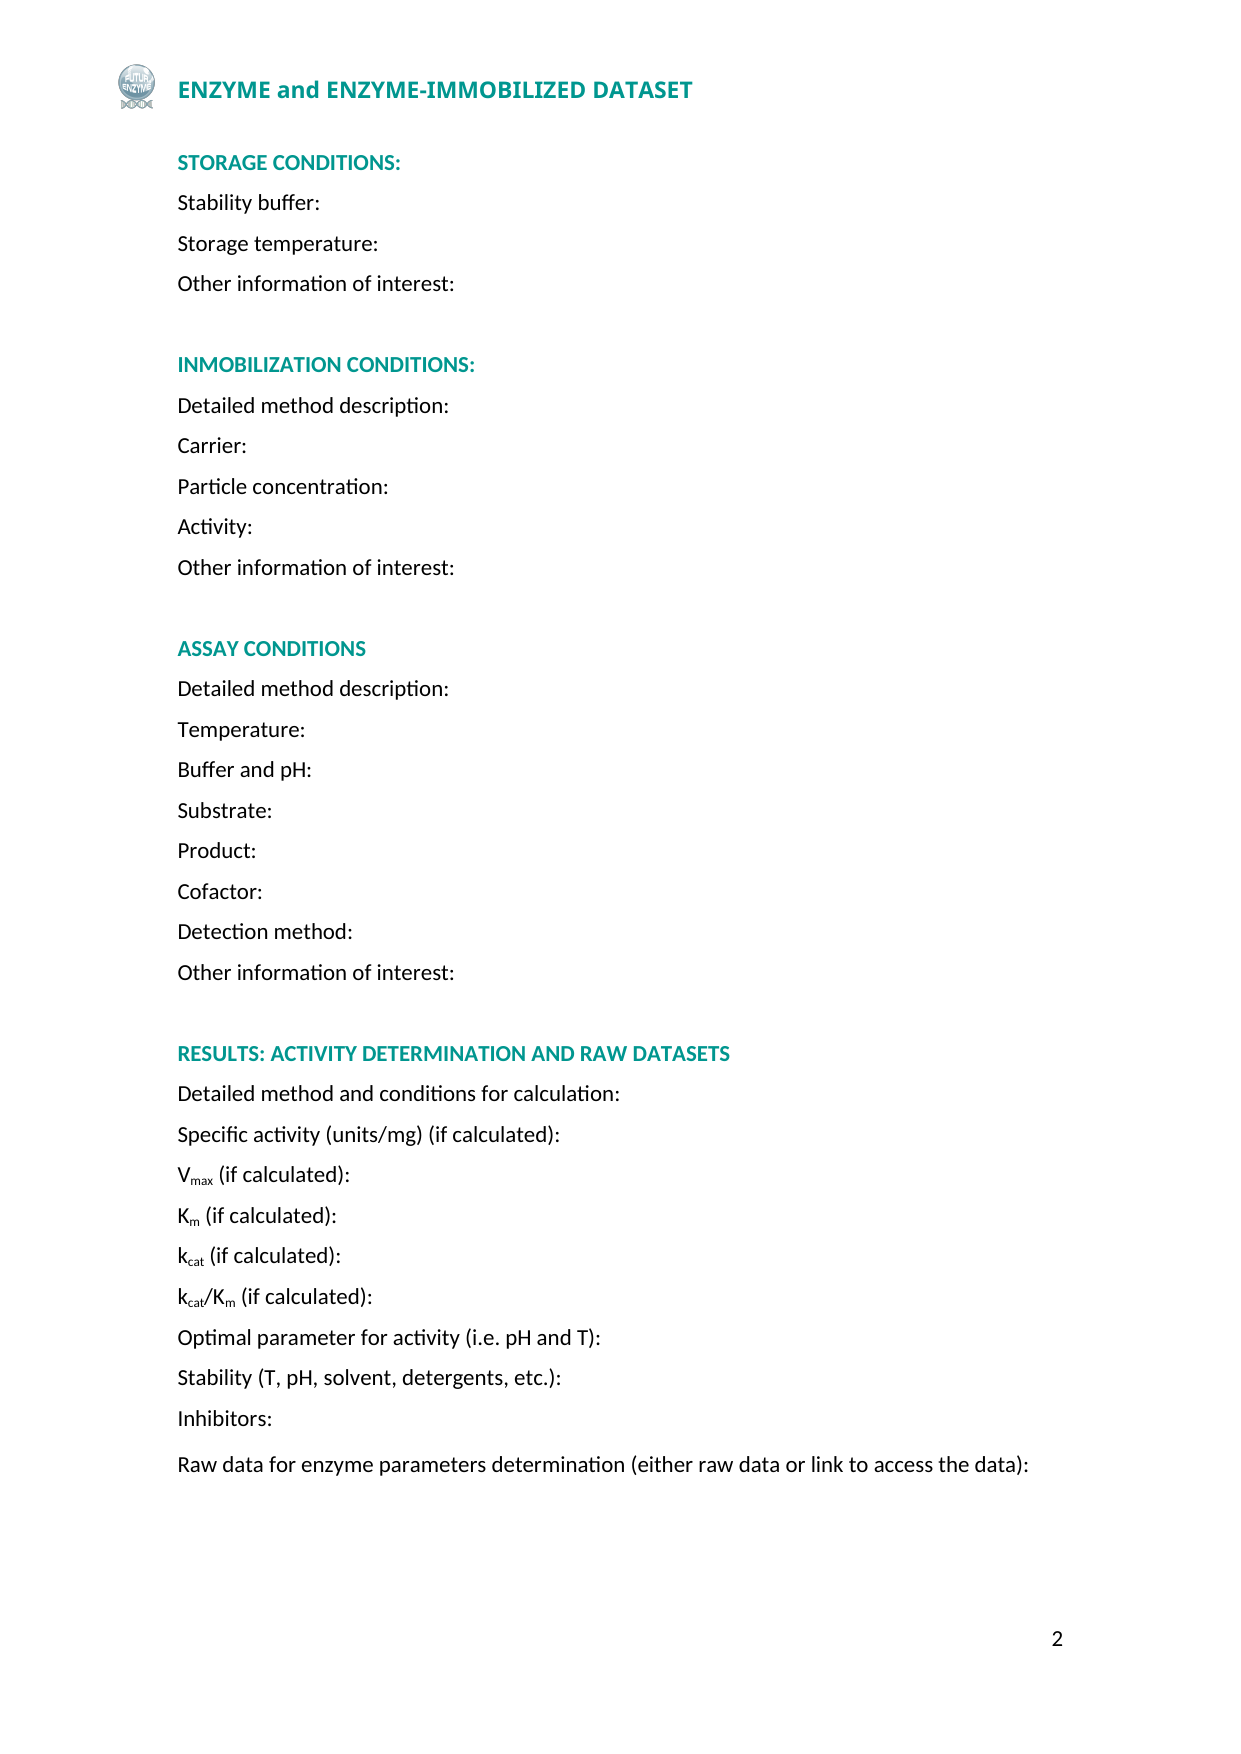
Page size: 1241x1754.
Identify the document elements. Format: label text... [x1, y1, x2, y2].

text Activity: [177, 512, 1063, 540]
text Particle concentration: [177, 472, 1063, 500]
text Specific activity (units/mg) (if calculated): [177, 1120, 1063, 1148]
text Vmax (if calculated): [177, 1161, 1063, 1189]
text kcat (if calculated): [177, 1242, 1063, 1270]
text ASSAY CONDITIONS [177, 634, 1063, 662]
text RESULTS: ACTIVITY DETERMINATION AND RAW DATASETS [177, 1039, 1063, 1067]
text Substrate: [177, 796, 1063, 824]
text Stability buffer: [177, 188, 1063, 216]
text Optimal parameter for activity (i.e. pH and T): [177, 1323, 1063, 1351]
text Other information of interest: [177, 553, 1063, 581]
text Storage temperature: [177, 229, 1063, 257]
text Stability (T, pH, solvent, detergents, etc.): [177, 1363, 1063, 1391]
text Other information of interest: [177, 958, 1063, 986]
text Carrier: [177, 431, 1063, 459]
text Detailed method description: [177, 674, 1063, 702]
text Inhibitors: [177, 1404, 1063, 1432]
text Raw data for enzyme parameters determination (either raw data or link to access the data): [177, 1451, 1063, 1479]
text Cofactor: [177, 877, 1063, 905]
text Detailed method description: [177, 391, 1063, 419]
text INMOBILIZATION CONDITIONS: [177, 350, 1063, 378]
text Other information of interest: [177, 269, 1063, 297]
text Temperature: [177, 715, 1063, 743]
text Km (if calculated): [177, 1201, 1063, 1229]
text Detection method: [177, 917, 1063, 946]
text kcat/Km (if calculated): [177, 1282, 1063, 1310]
text STORAGE CONDITIONS: [177, 148, 1063, 176]
text Detailed method and conditions for calculation: [177, 1079, 1063, 1108]
text Product: [177, 836, 1063, 864]
text Buffer and pH: [177, 755, 1063, 783]
picture [115, 57, 158, 117]
